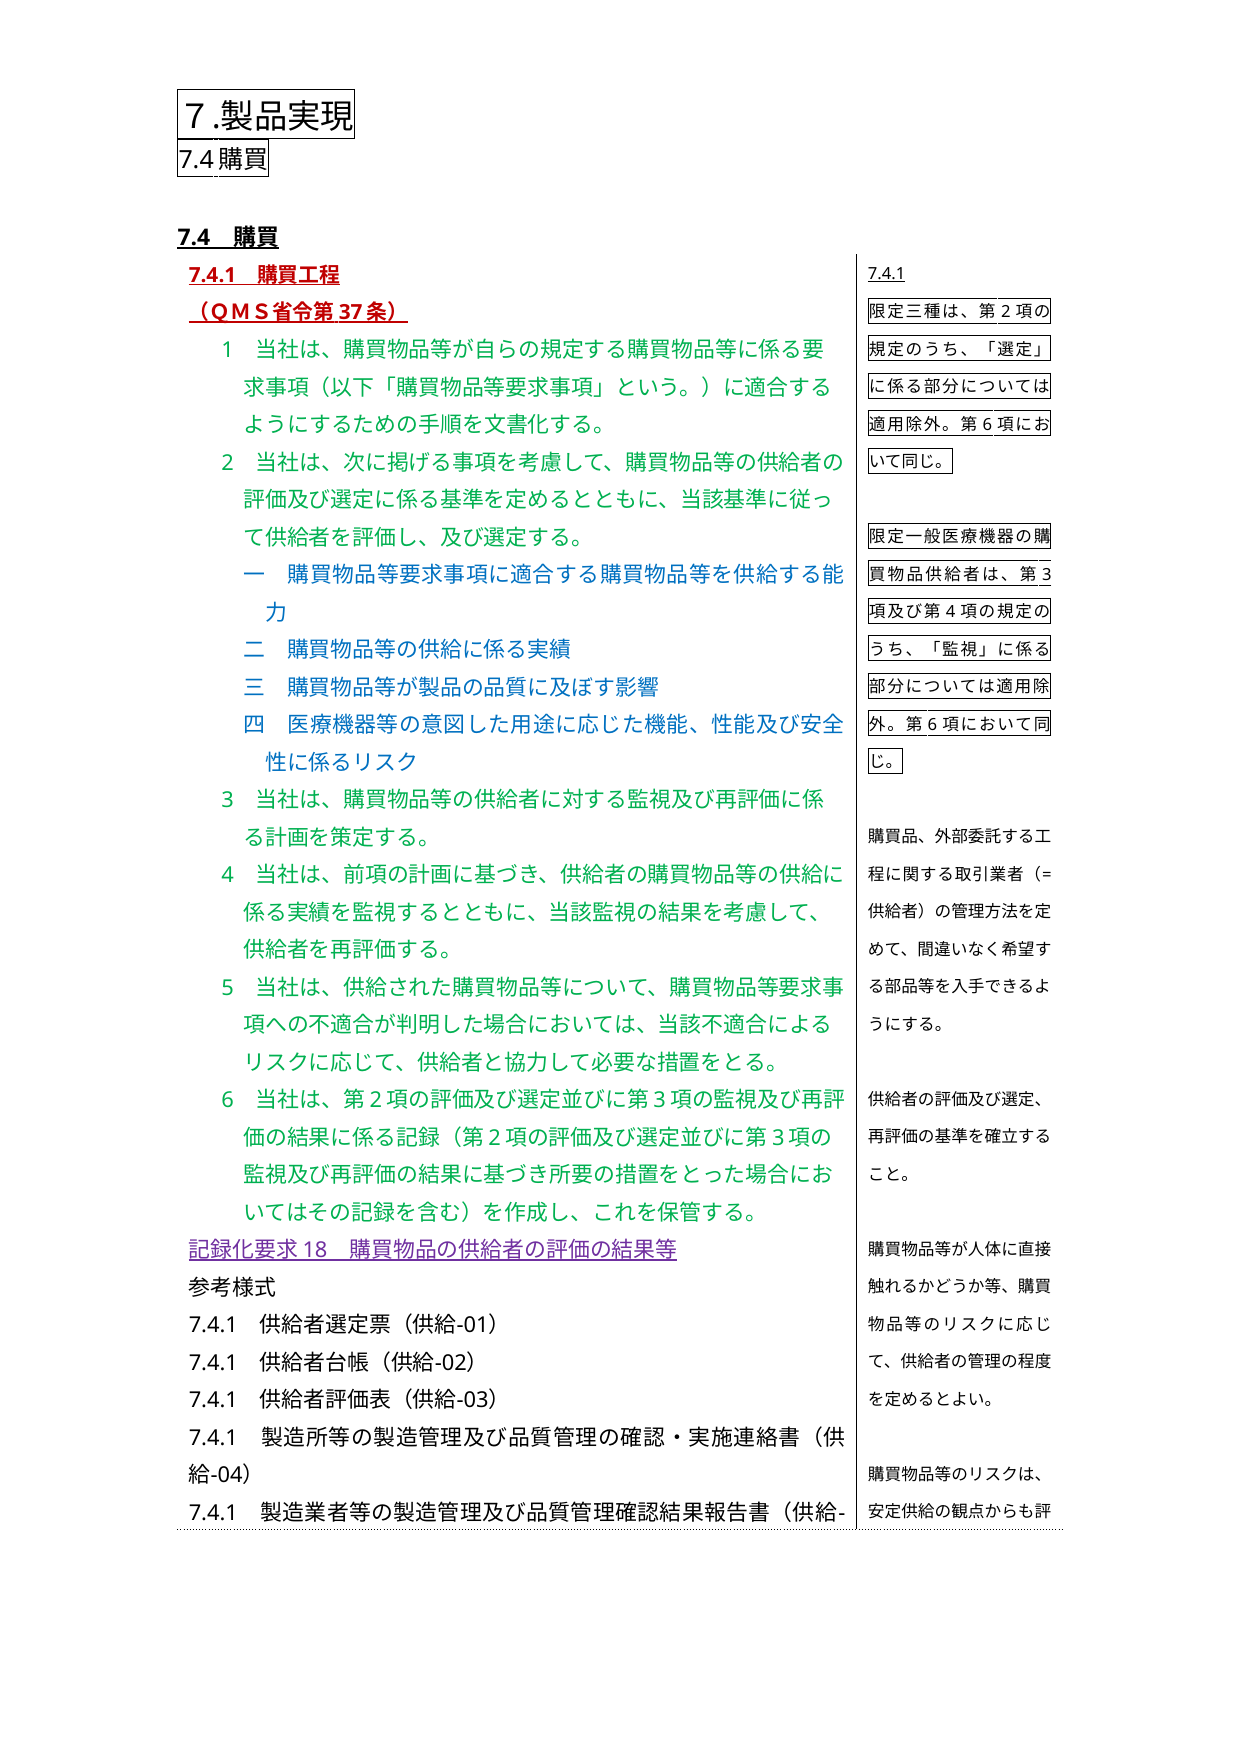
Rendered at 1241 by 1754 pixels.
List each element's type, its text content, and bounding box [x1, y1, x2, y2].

subtitle 7.4 購買 [177, 217, 1063, 254]
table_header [857, 254, 1063, 1529]
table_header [177, 254, 856, 1529]
